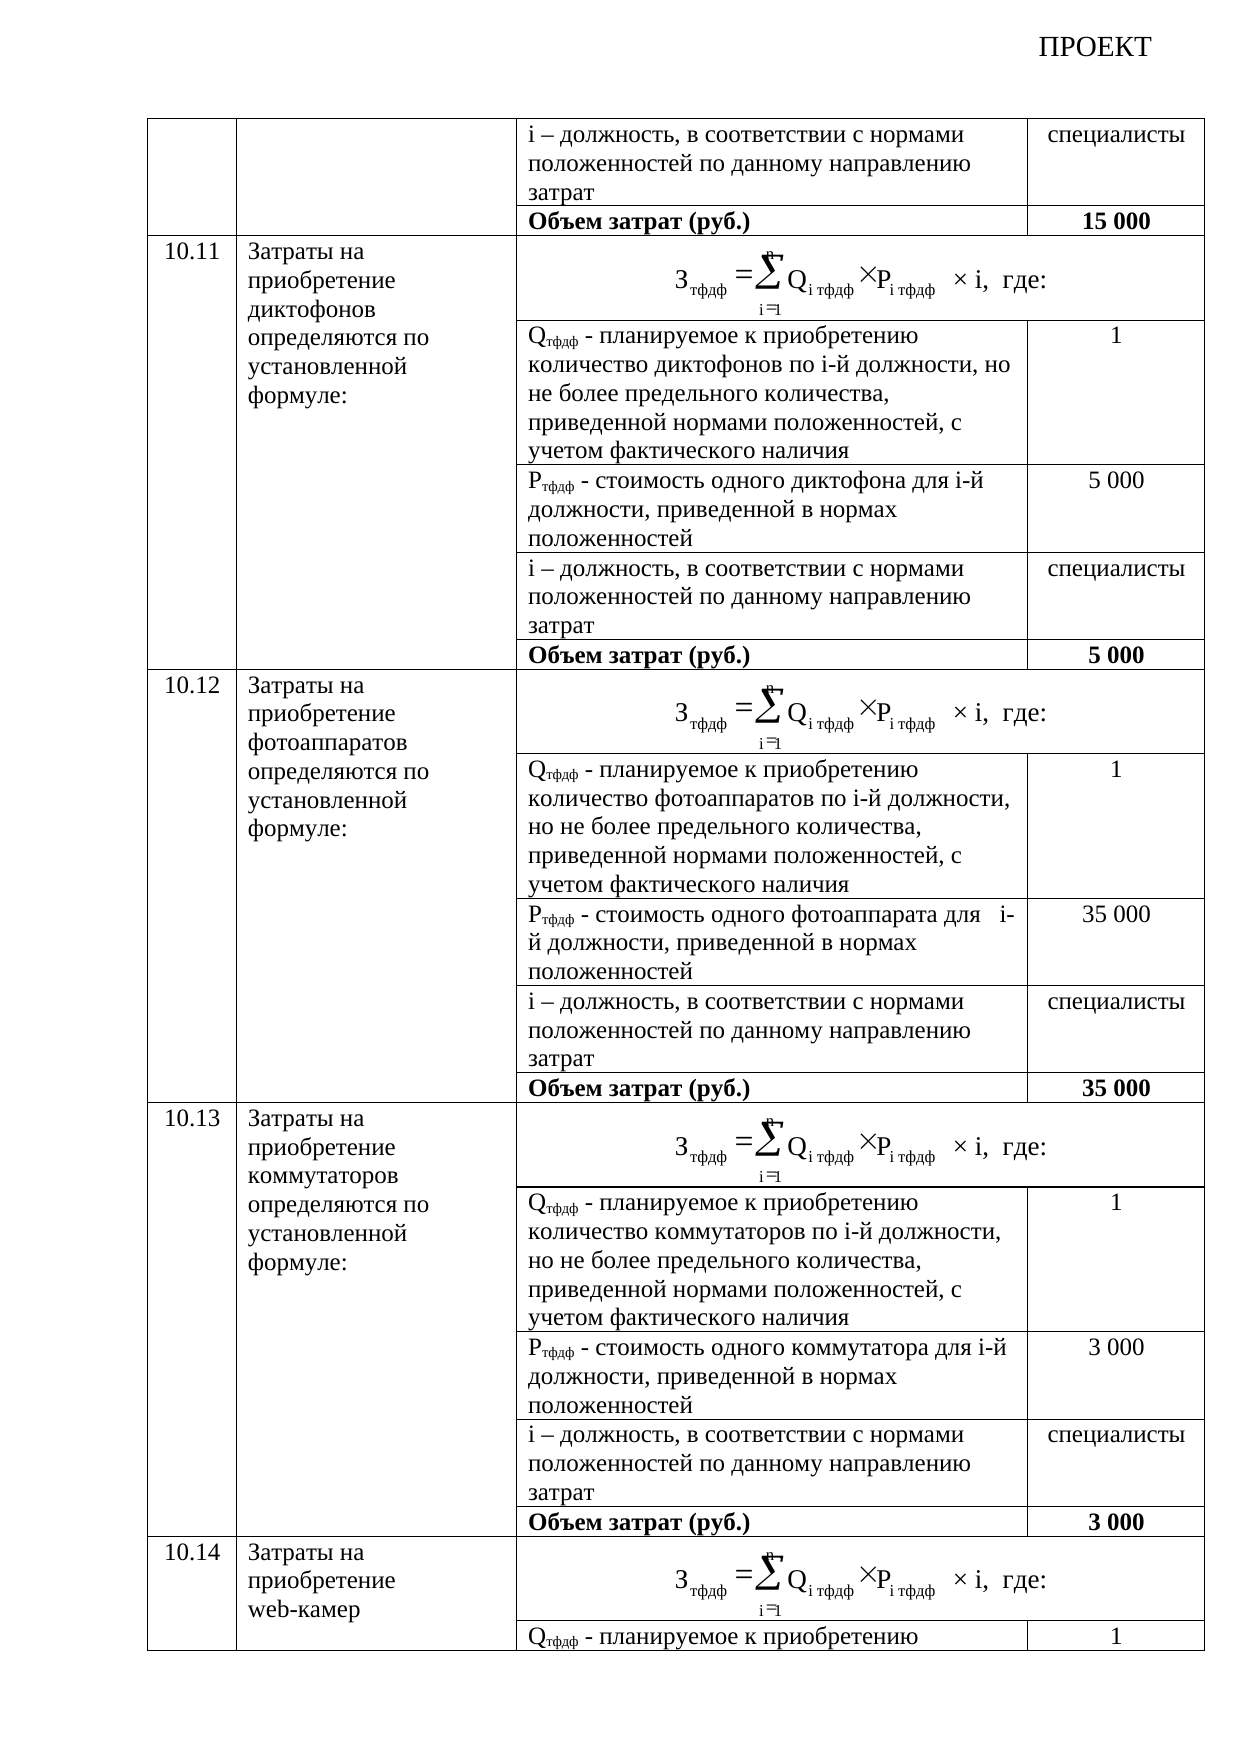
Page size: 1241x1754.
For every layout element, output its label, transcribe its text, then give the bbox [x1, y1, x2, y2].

table_cell 15 000 [1028, 206, 1204, 235]
table_cell [517, 1103, 1204, 1186]
table_cell [517, 670, 1204, 753]
table_cell 10.11 [148, 236, 236, 669]
table_cell i – должность, в соответствии с нормами положенностей по данному направлению затрат [517, 1420, 1027, 1506]
table_cell специалисты [1028, 986, 1204, 1072]
table_cell Затраты на приобретение диктофонов определяются по установленной формуле: [237, 236, 516, 669]
table_cell i – должность, в соответствии с нормами положенностей по данному направлению затрат [517, 553, 1027, 639]
table_cell 5 000 [1028, 465, 1204, 552]
table_cell 35 000 [1028, 899, 1204, 985]
table_cell i – должность, в соответствии с нормами положенностей по данному направлению затрат [517, 986, 1027, 1072]
table_cell Ртфдф - стоимость одного фотоаппарата для i-й должности, приведенной в нормах положенностей [517, 899, 1027, 985]
table_cell Qтфдф - планируемое к приобретению количество фотоаппаратов по i-й должности, но не более предельного количества, приведенной нормами положенностей, с учетом фактического наличия [517, 754, 1027, 898]
table_cell 3 000 [1028, 1332, 1204, 1418]
table_cell 1 [1028, 754, 1204, 898]
table_cell 10.13 [148, 1103, 236, 1536]
table_cell 10.14 [148, 1537, 236, 1649]
table_cell 1 [1028, 1188, 1204, 1331]
table_cell 1 [1028, 321, 1204, 464]
table_cell Затраты на приобретение коммутаторов определяются по установленной формуле: [237, 1103, 516, 1536]
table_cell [517, 1621, 1027, 1649]
table_cell 35 000 [1028, 1073, 1204, 1102]
table_cell специалисты [1028, 553, 1204, 639]
table_cell специалисты [1028, 1420, 1204, 1506]
table_cell Ртфдф - стоимость одного коммутатора для i-й должности, приведенной в нормах положенностей [517, 1332, 1027, 1418]
table_cell Объем затрат (руб.) [517, 1507, 1027, 1536]
table_cell 10.12 [148, 670, 236, 1102]
table_cell Объем затрат (руб.) [517, 206, 1027, 235]
table_cell 5 000 [1028, 640, 1204, 669]
table_cell [517, 236, 1204, 319]
table_cell Qтфдф - планируемое к приобретению количество коммутаторов по i-й должности, но не более предельного количества, приведенной нормами положенностей, с учетом фактического наличия [517, 1188, 1027, 1331]
table_cell [517, 1537, 1204, 1620]
table_cell 3 000 [1028, 1507, 1204, 1536]
table_cell Объем затрат (руб.) [517, 640, 1027, 669]
table_cell 1 [1028, 1621, 1204, 1649]
table_cell Объем затрат (руб.) [517, 1073, 1027, 1102]
table_cell Затраты на приобретение фотоаппаратов определяются по установленной формуле: [237, 670, 516, 1102]
table_cell Затраты на приобретение web-камер определяются по установленной формуле: [237, 1537, 516, 1649]
table_cell Qтфдф - планируемое к приобретению количество диктофонов по i-й должности, но не более предельного количества, приведенной нормами положенностей, с учетом фактического наличия [517, 321, 1027, 464]
table_cell i – должность, в соответствии с нормами положенностей по данному направлению затрат [517, 119, 1027, 205]
table_cell специалисты [1028, 119, 1204, 205]
table_cell Ртфдф - стоимость одного диктофона для i-й должности, приведенной в нормах положенностей [517, 465, 1027, 552]
